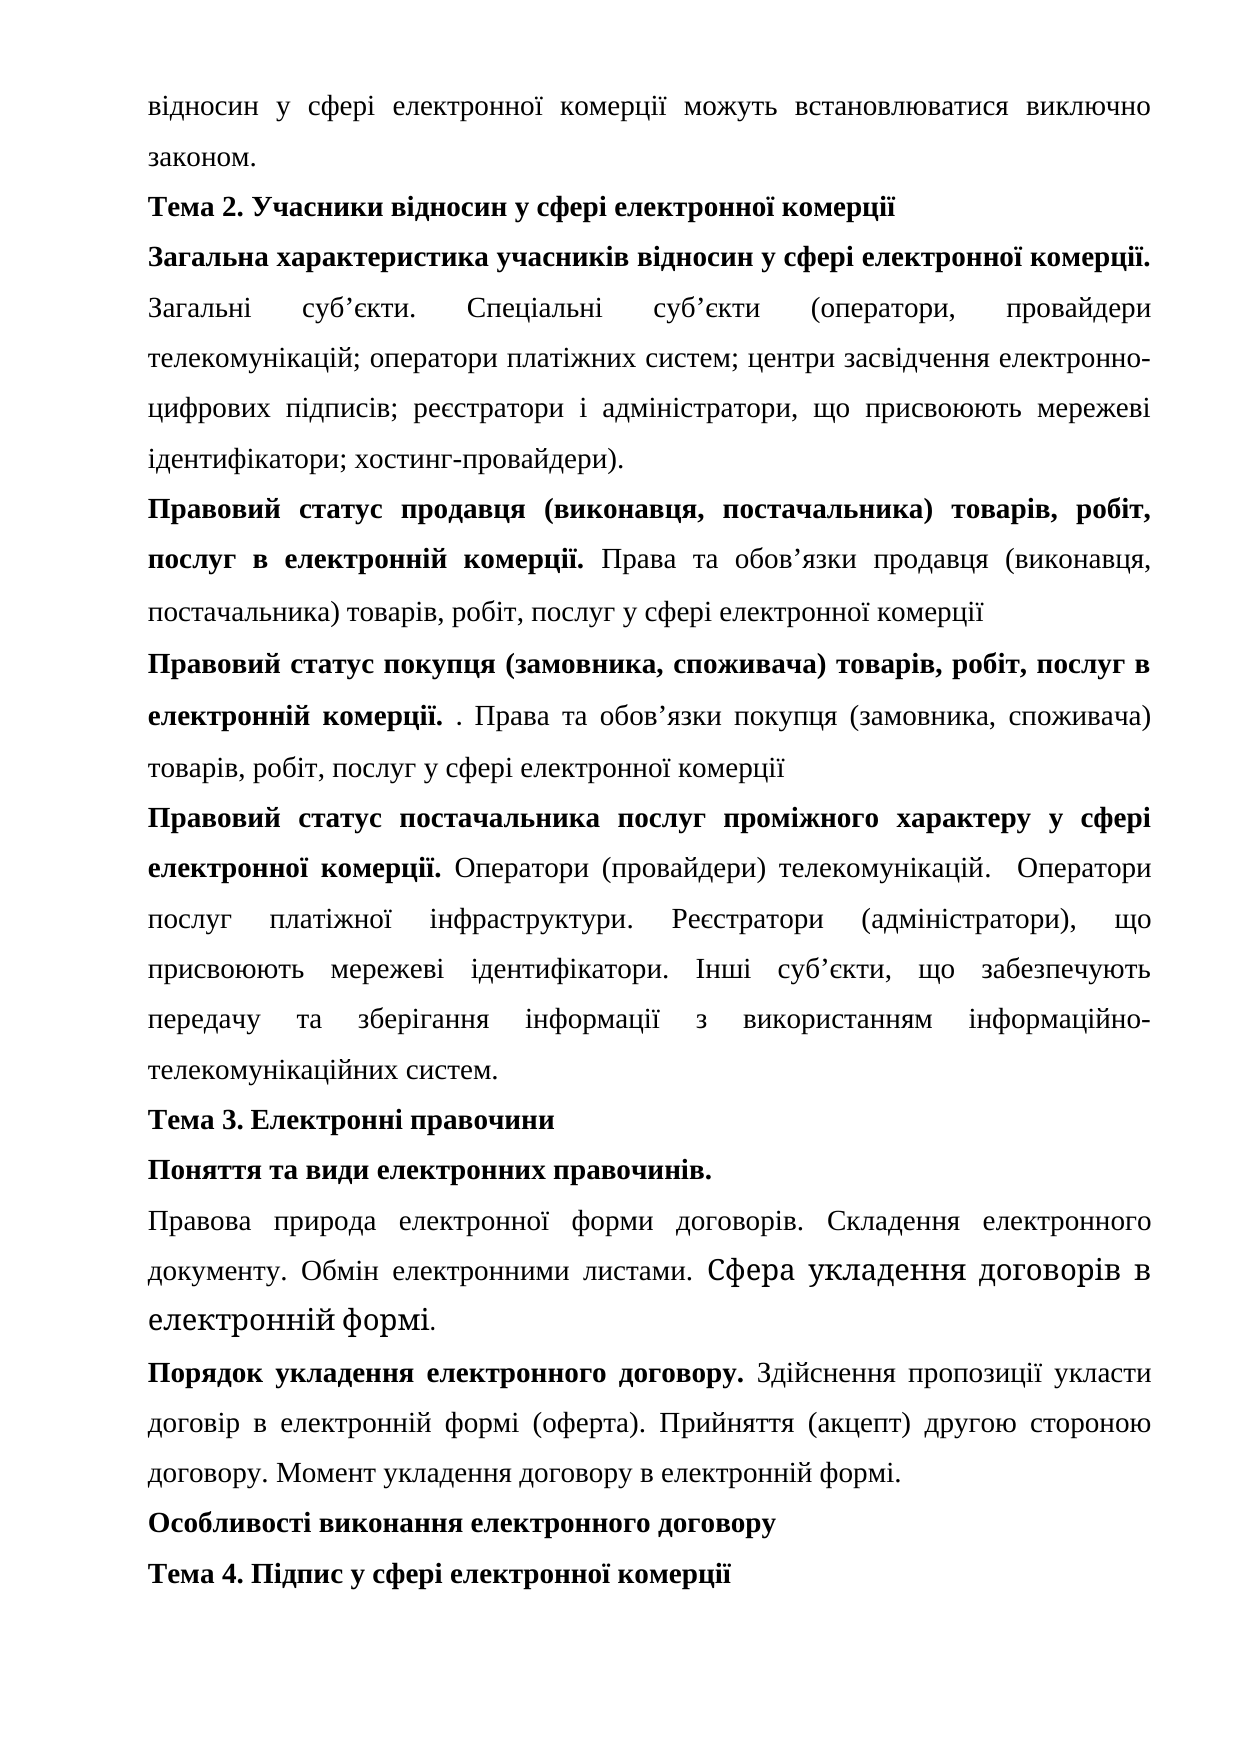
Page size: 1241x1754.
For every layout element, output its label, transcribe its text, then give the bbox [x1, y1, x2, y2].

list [148, 88, 1152, 172]
text Порядок укладення електронного договору. Здійснення пропозиції укласти договір в електронній формі (оферта). Прийняття (акцепт) другою стороною договору. Момент укладення договору в електронній формі. [148, 1355, 1152, 1489]
list Правовий статус продавця (виконавця, постачальника) товарів, робіт, послуг в електронній комерції. Права та обов’язки продавця (виконавця, постачальника) товарів, робіт, послуг у сфері електронної комерції [148, 491, 1152, 628]
text Тема 2. Учасники відносин у сфері електронної комерції [148, 189, 1152, 223]
text Правовий статус постачальника послуг проміжного характеру у сфері електронної комерції. Оператори (провайдери) телекомунікацій. Оператори послуг платіжної інфраструктури. Реєстратори (адміністратори), що присвоюють мережеві ідентифікатори. Інші суб’єкти, що забезпечують передачу та зберігання інформації з використанням інформаційно-телекомунікаційних систем. [148, 800, 1152, 1085]
text Поняття та види електронних правочинів. [148, 1152, 1152, 1186]
text Тема 3. Електронні правочини [148, 1102, 1152, 1136]
text Правова природа електронної форми договорів. Складення електронного документу. Обмін електронними листами. Сфера укладення договорів в електронній формі. [148, 1203, 1152, 1338]
list Правовий статус покупця (замовника, споживача) товарів, робіт, послуг в електронній комерції. . Права та обов’язки покупця (замовника, споживача) товарів, робіт, послуг у сфері електронної комерції [148, 646, 1152, 783]
list Загальна характеристика учасників відносин у сфері електронної комерції. Загальні суб’єкти. Спеціальні суб’єкти (оператори, провайдери телекомунікацій; оператори платіжних систем; центри засвідчення електронно-цифрових підписів; реєстратори і адміністратори, що присвоюють мережеві ідентифікатори; хостинг-провайдери). [148, 239, 1152, 474]
text Тема 4. Підпис у сфері електронної комерції [148, 1556, 1152, 1589]
text Особливості виконання електронного договору [148, 1506, 1152, 1539]
